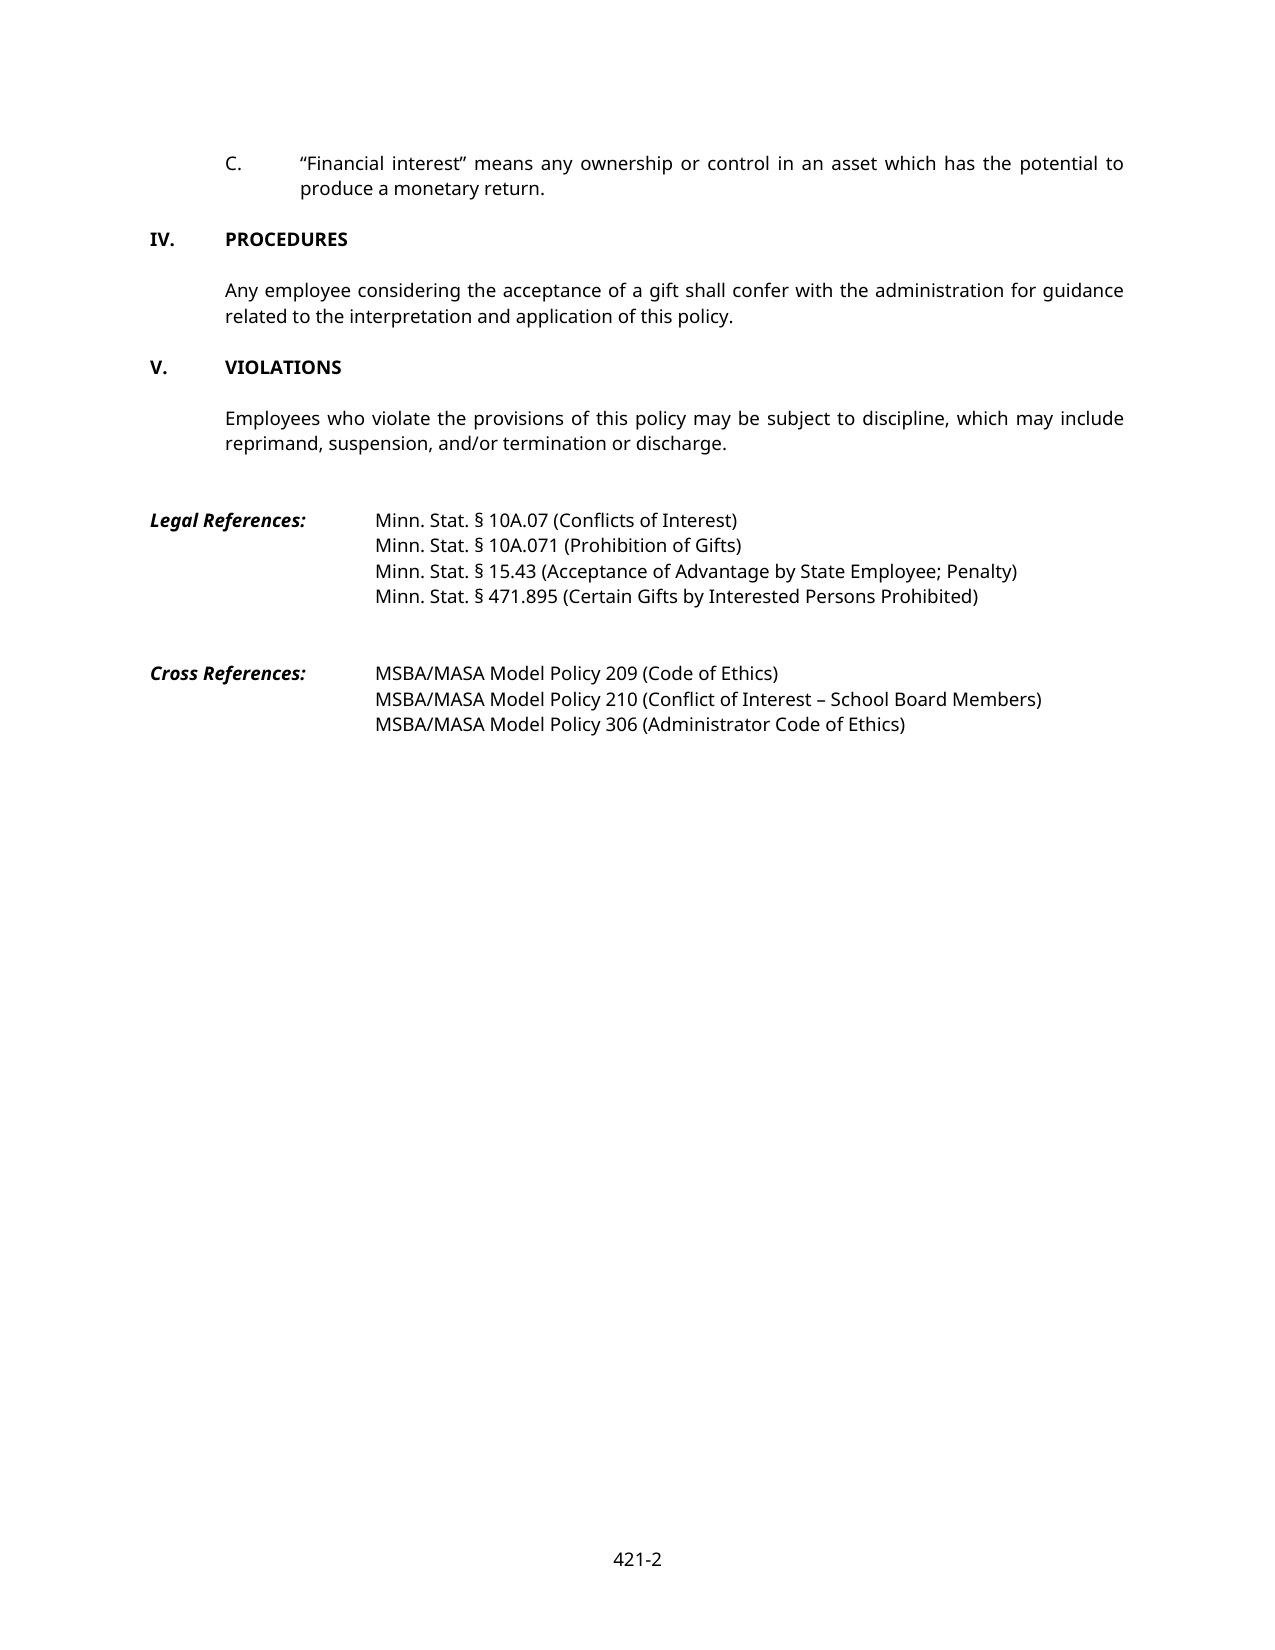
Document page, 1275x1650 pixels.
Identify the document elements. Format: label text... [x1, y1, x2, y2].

text Any employee considering the acceptance of a gift shall confer with the administration for guidance related to the interpretation and application of this policy. [225, 278, 1125, 329]
text Cross References: MSBA/MASA Model Policy 209 (Code of Ethics) [150, 660, 1125, 686]
text Employees who violate the provisions of this policy may be subject to discipline, which may include reprimand, suspension, and/or termination or discharge. [225, 405, 1125, 456]
text Minn. Stat. § 10A.071 (Prohibition of Gifts) [375, 533, 1125, 558]
text C. “Financial interest” means any ownership or control in an asset which has the potential to produce a monetary return. [150, 150, 1125, 201]
text Legal References: Minn. Stat. § 10A.07 (Conflicts of Interest) [150, 507, 1125, 533]
text MSBA/MASA Model Policy 306 (Administrator Code of Ethics) [375, 711, 1125, 737]
text MSBA/MASA Model Policy 210 (Conflict of Interest – School Board Members) [375, 686, 1125, 711]
text Minn. Stat. § 15.43 (Acceptance of Advantage by State Employee; Penalty) [375, 558, 1125, 584]
text IV. PROCEDURES [150, 227, 1125, 252]
text Minn. Stat. § 471.895 (Certain Gifts by Interested Persons Prohibited) [375, 584, 1125, 609]
text V. VIOLATIONS [150, 354, 1125, 380]
